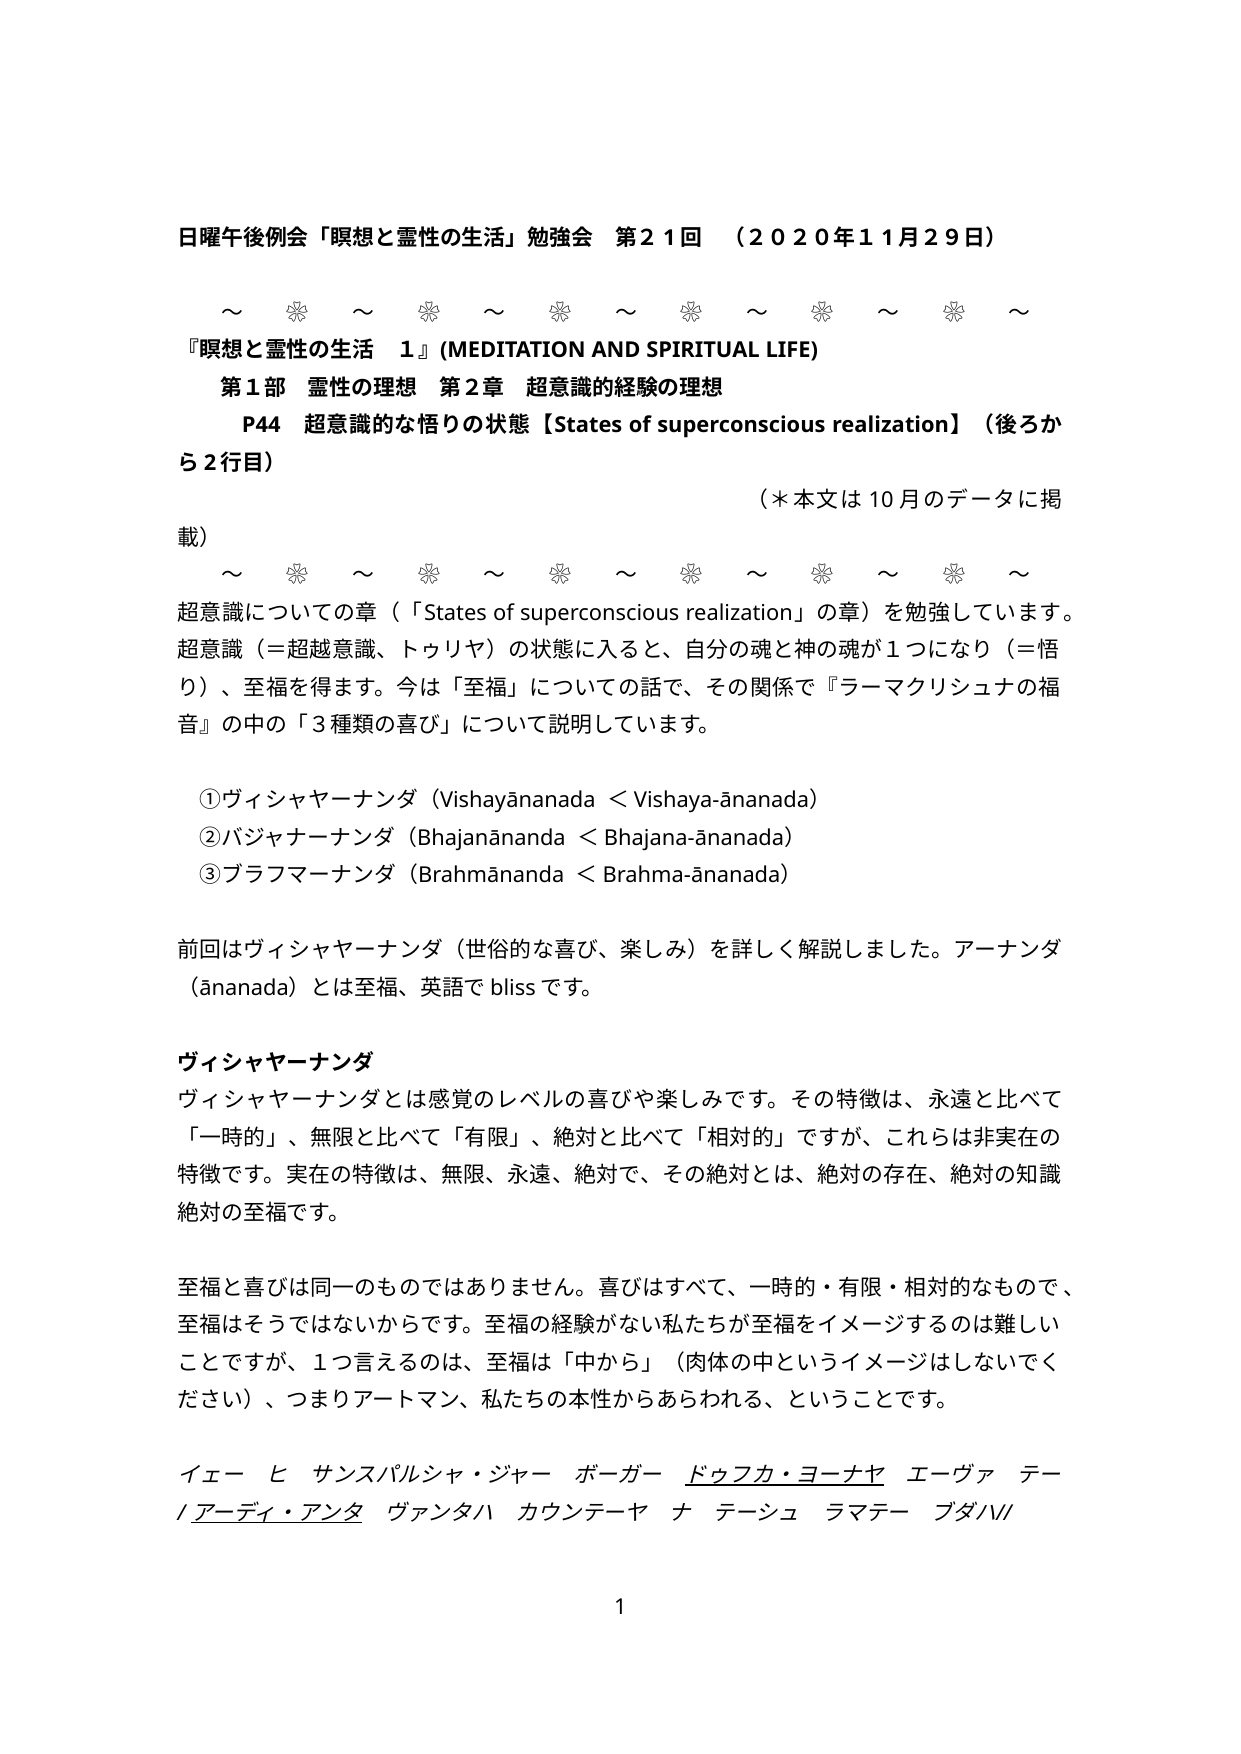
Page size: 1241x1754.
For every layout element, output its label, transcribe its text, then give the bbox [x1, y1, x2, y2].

text ヴィシャヤーナンダとは感覚のレベルの喜びや楽しみです。その特徴は、永遠と比べて「一時的」、無限と比べて「有限」、絶対と比べて「相対的」ですが、これらは非実在の特徴です。実在の特徴は、無限、永遠、絶対で、その絶対とは、絶対の存在、絶対の知識、絶対の至福です。 [177, 1079, 1063, 1229]
text 至福と喜びは同一のものではありません。喜びはすべて、一時的・有限・相対的なもので、至福はそうではないからです。至福の経験がない私たちが至福をイメージするのは難しいことですが、１つ言えるのは、至福は「中から」（肉体の中というイメージはしないでください）、つまりアートマン、私たちの本性からあらわれる、ということです。 [177, 1267, 1063, 1417]
text イェー ヒ サンスパルシャ・ジャー ボーガー ドゥフカ・ヨーナヤ エーヴァ テー / アーディ・アンタ ヴァンタハ カウンテーヤ ナ テーシュ ラマテー ブダハ// [177, 1454, 1063, 1529]
text ヴィシャヤーナンダ [177, 1042, 1063, 1079]
text ②バジャナーナンダ（Bhajanānanda ＜ Bhajana-ānanada） [177, 817, 1063, 854]
text 第１部 霊性の理想 第２章 超意識的経験の理想 [177, 367, 1063, 404]
text 日曜午後例会「瞑想と霊性の生活」勉強会 第２1回 （２０２０年１1月２９日） [177, 217, 1063, 254]
text ①ヴィシャヤーナンダ（Vishayānanada ＜ Vishaya-ānanada） [177, 779, 1063, 817]
text 前回はヴィシャヤーナンダ（世俗的な喜び、楽しみ）を詳しく解説しました。アーナンダ（ānanada）とは至福、英語でblissです。 [177, 929, 1063, 1004]
text ～ ❀ ～ ❀ ～ ❀ ～ ❀ ～ ❀ ～ ❀ ～ [177, 554, 1063, 592]
text ～ ❀ ～ ❀ ～ ❀ ～ ❀ ～ ❀ ～ ❀ ～ [177, 292, 1063, 329]
text 『瞑想と霊性の生活 １』(MEDITATION AND SPIRITUAL LIFE) [177, 329, 1063, 367]
text （＊本文は10月のデータに掲載） [177, 479, 1063, 554]
text P44 超意識的な悟りの状態【States of superconscious realization】（後ろから2行目） [177, 404, 1063, 479]
text ③ブラフマーナンダ（Brahmānanda ＜ Brahma-ānanada） [177, 854, 1063, 892]
text 超意識についての章（「States of superconscious realization」の章）を勉強しています。超意識（＝超越意識、トゥリヤ）の状態に入ると、自分の魂と神の魂が１つになり（＝悟り）、至福を得ます。今は「至福」についての話で、その関係で『ラーマクリシュナの福音』の中の「３種類の喜び」について説明しています。 [177, 592, 1063, 742]
